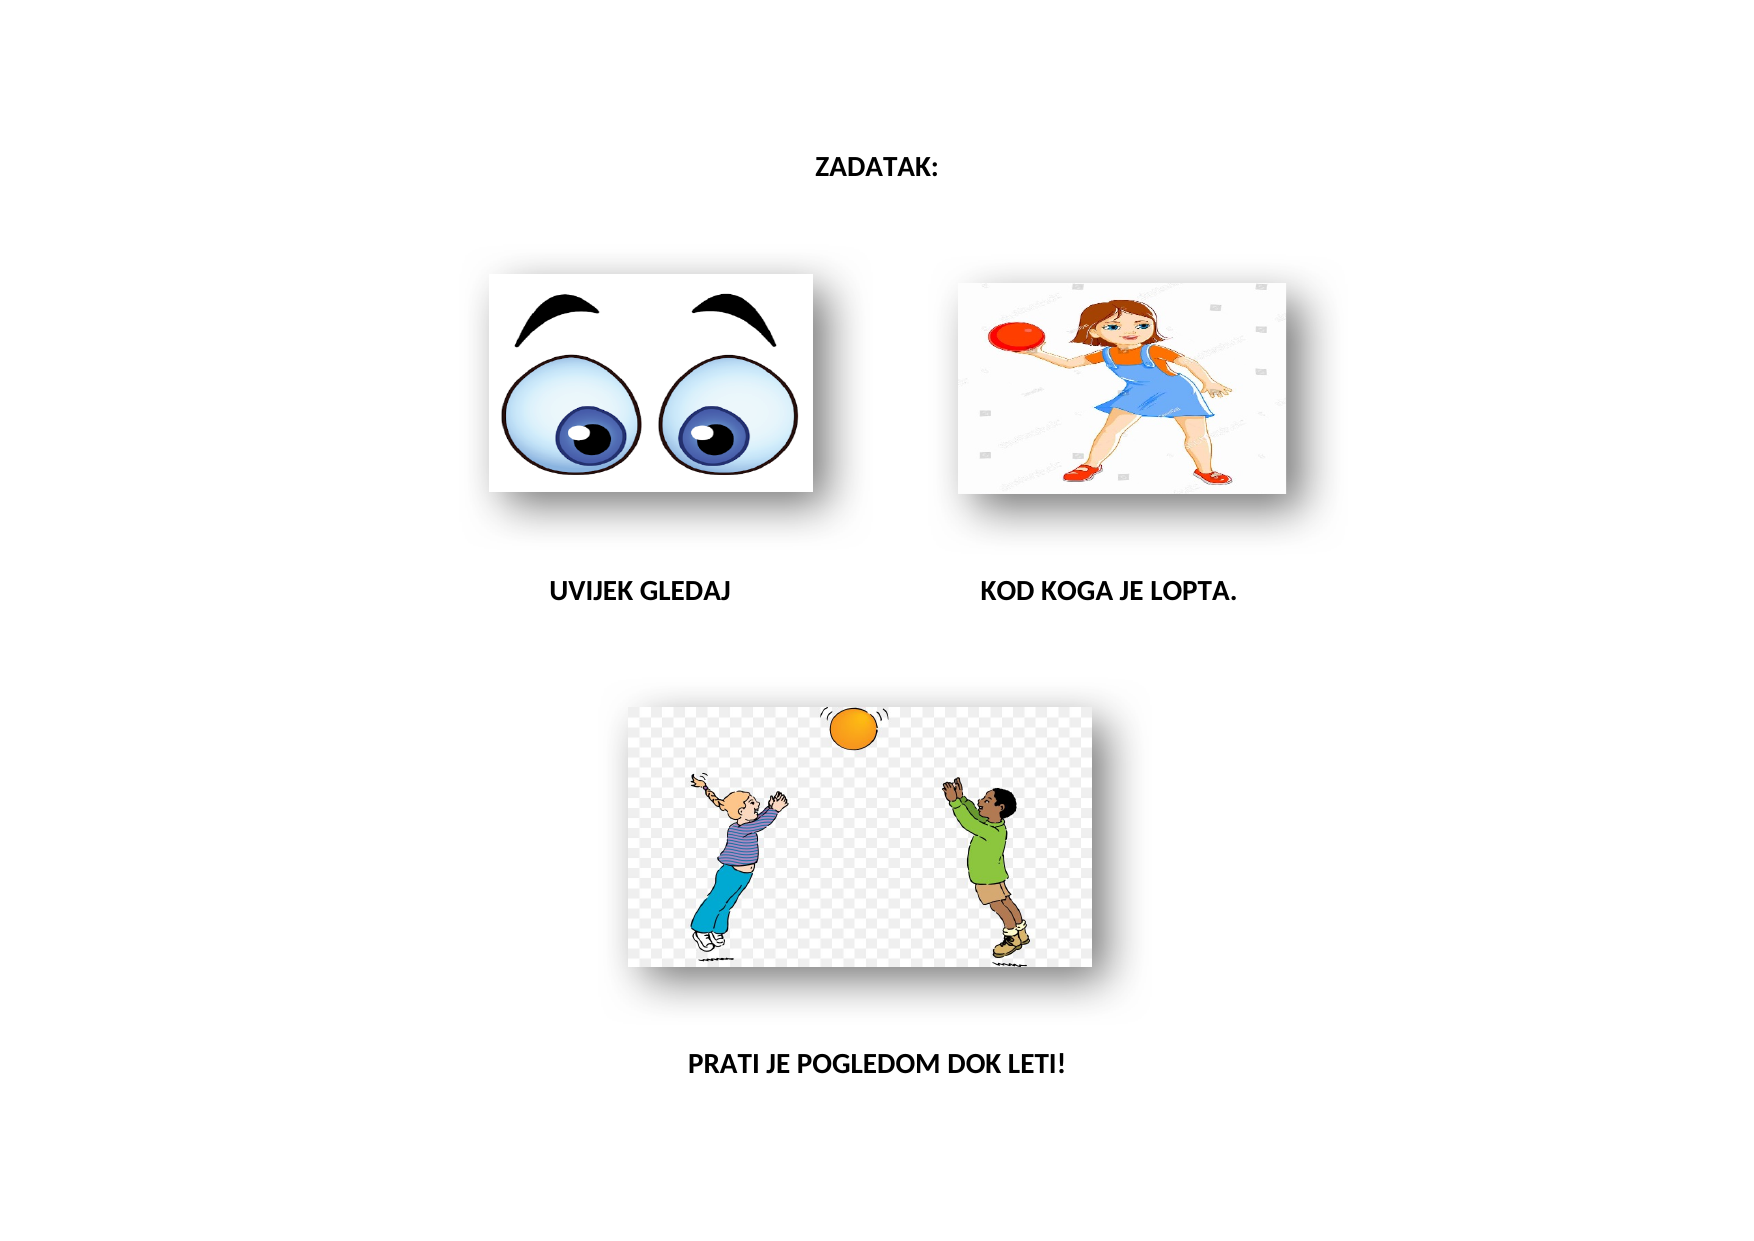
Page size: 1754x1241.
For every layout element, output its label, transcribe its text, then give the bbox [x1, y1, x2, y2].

picture [628, 707, 1092, 967]
picture [489, 274, 813, 492]
text PRATI JE POGLEDOM DOK LETI! [148, 1045, 1606, 1081]
text ZADATAK: [148, 148, 1606, 183]
picture [958, 283, 1287, 494]
text UVIJEK GLEDAJ KOD KOGA JE LOPTA. [148, 572, 1606, 608]
